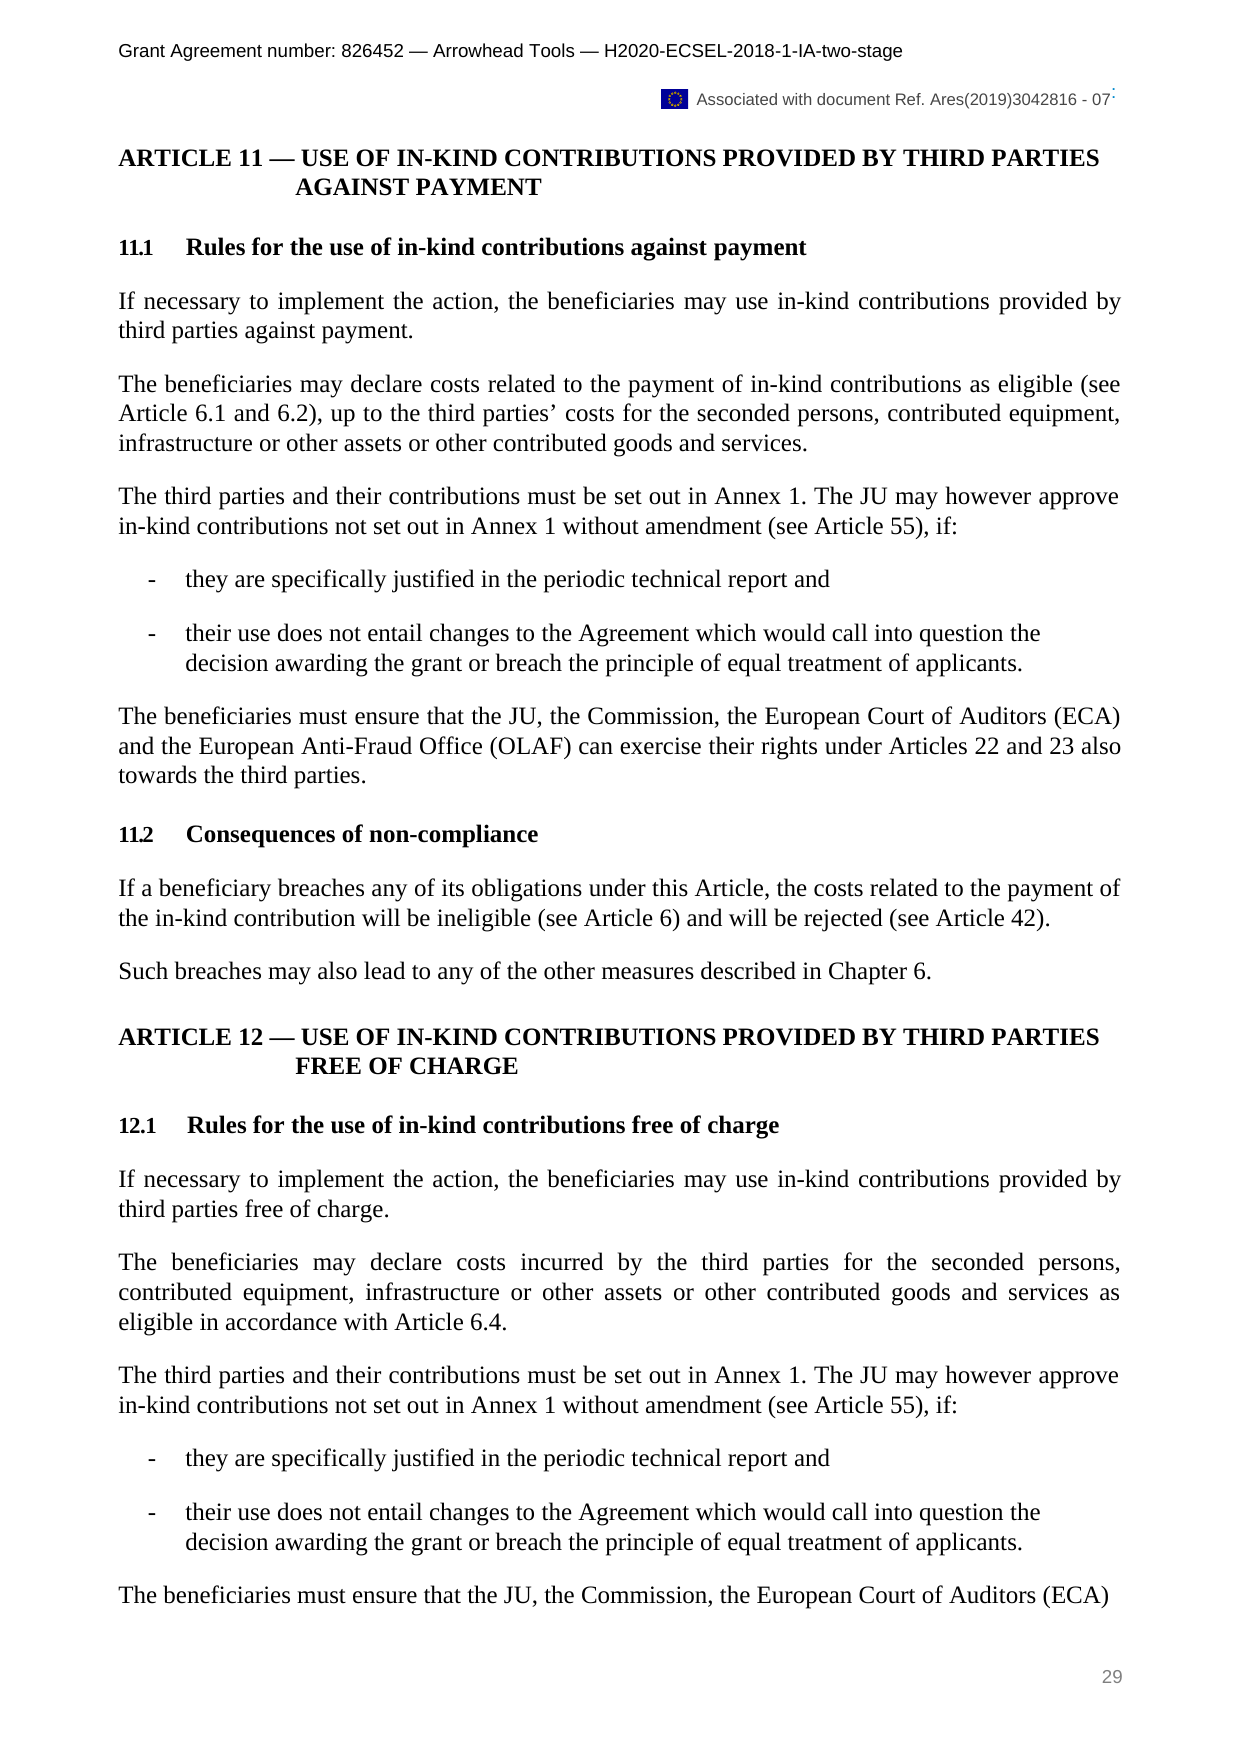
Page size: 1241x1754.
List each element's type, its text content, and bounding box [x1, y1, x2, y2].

list they are specifically justified in the periodic technical report and [148, 1443, 1134, 1472]
subtitle If necessary to implement the action, the beneficiaries may use in-kind contributions provided by third parties against payment. [118, 286, 1121, 344]
list they are specifically justified in the periodic technical report and [148, 564, 1134, 593]
text The beneficiaries must ensure that the JU, the Commission, the European Court of Auditors (ECA) and the European Anti-Fraud Office (OLAF) can exercise their rights under Articles 22 and 23 also towards the third parties. [118, 701, 1122, 789]
text If a beneficiary breaches any of its obligations under this Article, the costs related to the payment of the in-kind contribution will be ineligible (see Article 6) and will be rejected (see Article 42). [118, 873, 1122, 932]
list Consequences of non-compliance [118, 819, 1134, 848]
text If necessary to implement the action, the beneficiaries may use in-kind contributions provided by third parties free of charge. [118, 1164, 1121, 1223]
text The third parties and their contributions must be set out in Annex 1. The JU may however approve in-kind contributions not set out in Annex 1 without amendment (see Article 55), if: [118, 481, 1121, 540]
text The beneficiaries may declare costs related to the payment of in-kind contributions as eligible (see Article 6.1 and 6.2), up to the third parties’ costs for the seconded persons, contributed equipment, infrastructure or other assets or other contributed goods and services. [118, 369, 1121, 457]
text The third parties and their contributions must be set out in Annex 1. The JU may however approve in-kind contributions not set out in Annex 1 without amendment (see Article 55), if: [118, 1360, 1121, 1418]
picture [661, 89, 689, 109]
text Such breaches may also lead to any of the other measures described in Chapter 6. [118, 956, 1134, 985]
text ARTICLE 12 — USE OF IN-KIND CONTRIBUTIONS PROVIDED BY THIRD PARTIES FREE OF CHARGE [118, 1022, 1134, 1080]
text The beneficiaries may declare costs incurred by the third parties for the seconded persons, contributed equipment, infrastructure or other assets or other contributed goods and services as eligible in accordance with Article 6.4. [118, 1247, 1122, 1335]
text The beneficiaries must ensure that the JU, the Commission, the European Court of Auditors (ECA) [118, 1580, 1134, 1609]
subtitle ARTICLE 11 — USE OF IN-KIND CONTRIBUTIONS PROVIDED BY THIRD PARTIES AGAINST PAYMENT [118, 143, 1102, 201]
text 29 [106, 1666, 1122, 1687]
list Rules for the use of in-kind contributions against payment [118, 232, 1134, 261]
list Rules for the use of in-kind contributions free of charge [118, 1111, 1134, 1139]
list their use does not entail changes to the Agreement which would call into question the decision awarding the grant or breach the principle of equal treatment of applicants. [148, 618, 1122, 677]
list their use does not entail changes to the Agreement which would call into question the decision awarding the grant or breach the principle of equal treatment of applicants. [148, 1497, 1122, 1555]
